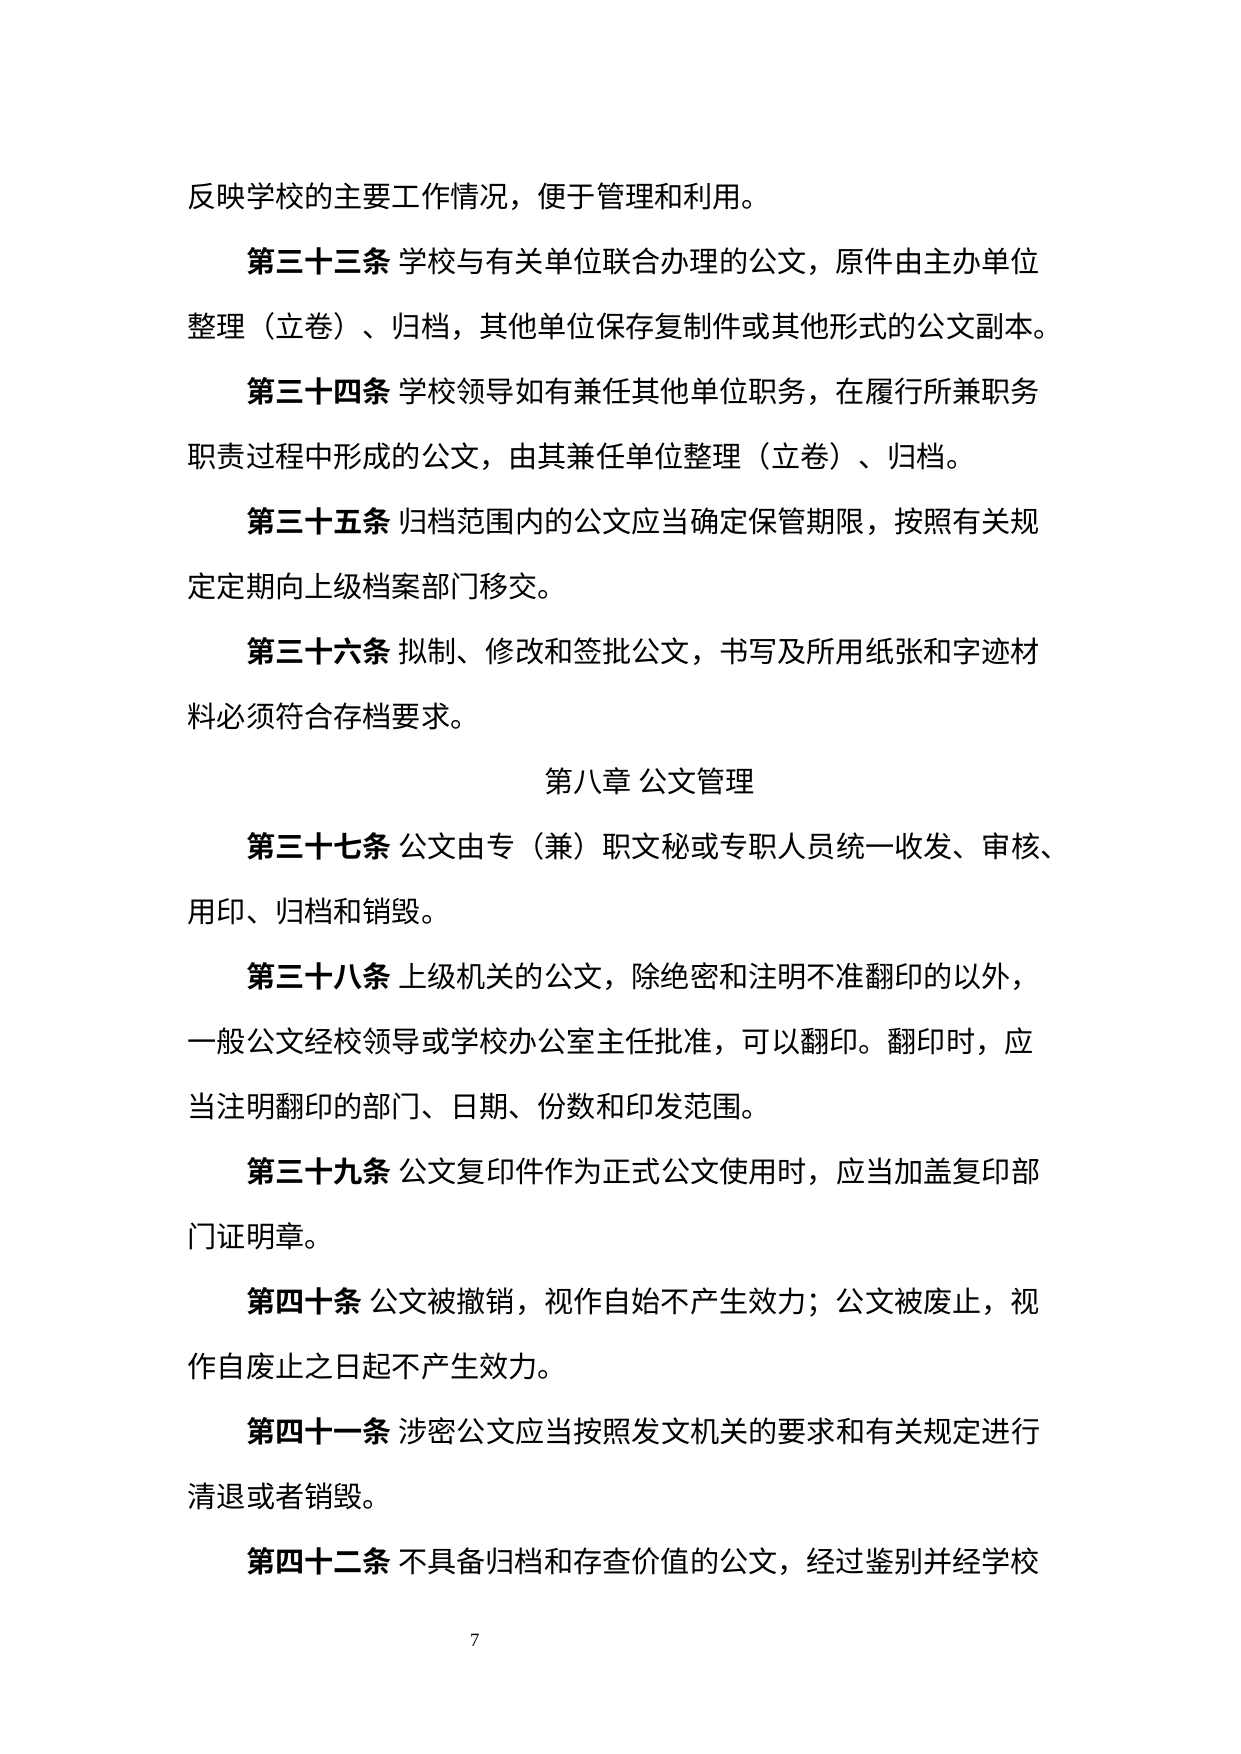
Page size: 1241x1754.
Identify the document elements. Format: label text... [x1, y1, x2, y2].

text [187, 1397, 1053, 1592]
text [187, 162, 1053, 747]
text 第三十七条 公文由专（兼）职文秘或专职人员统一收发、审核、用印、归档和销毁。 第三十八条 上级机关的公文，除绝密和注明不准翻印的以外，一般公文经校领导或学校办公室主任批准，可以翻印。翻印时，应当注明翻印的部门、日期、份数和印发范围。 [187, 812, 1053, 1137]
text 第三十九条 公文复印件作为正式公文使用时，应当加盖复印部门证明章。 第四十条 公文被撤销，视作自始不产生效力；公文被废止，视作自废止之日起不产生效力。 [187, 1137, 1053, 1397]
text 第八章 公文管理 [187, 747, 1053, 812]
